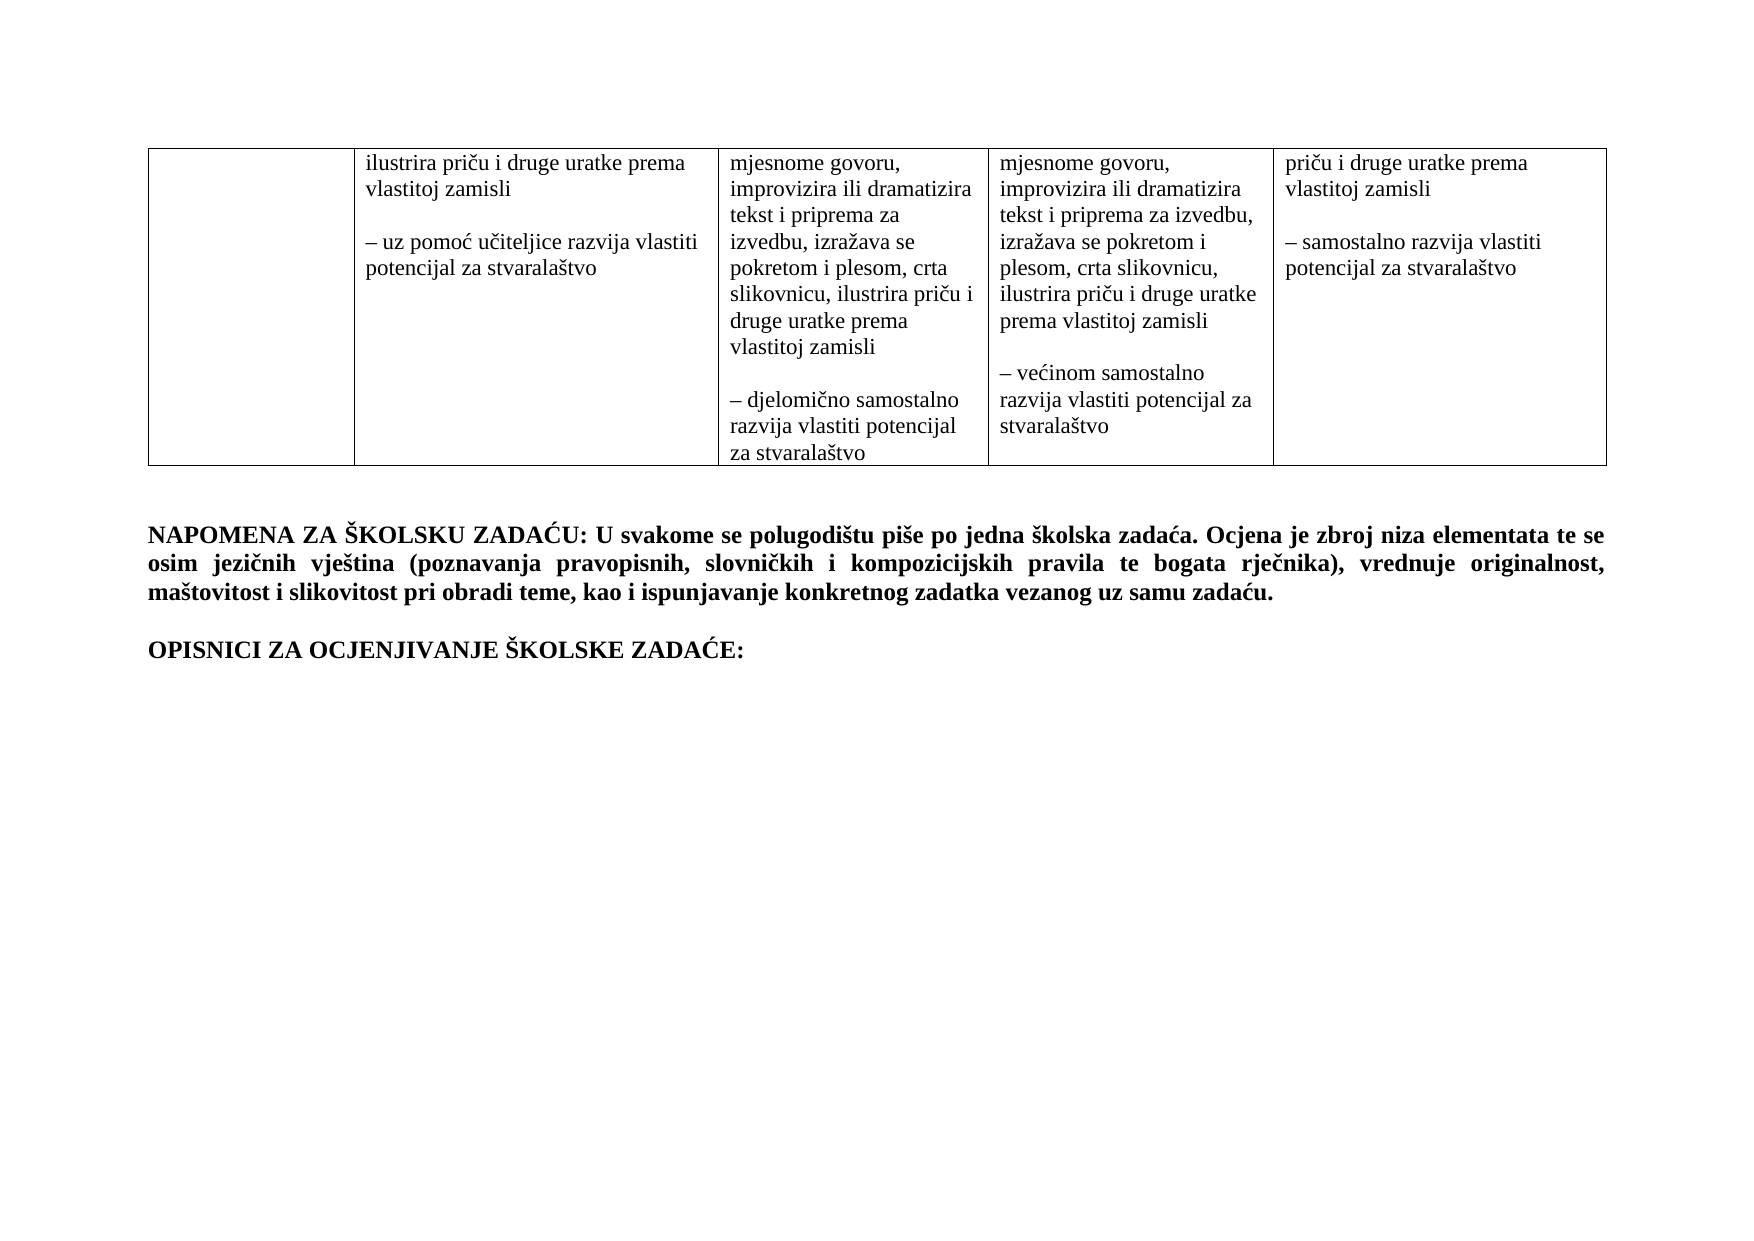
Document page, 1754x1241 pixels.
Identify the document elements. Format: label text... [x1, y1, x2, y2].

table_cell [1274, 149, 1606, 465]
text NAPOMENA ZA ŠKOLSKU ZADAĆU: U svakome se polugodištu piše po jedna školska zadaća. Ocjena je zbroj niza elementata te se osim jezičnih vještina (poznavanja pravopisnih, slovničkih i kompozicijskih pravila te bogata rječnika), vrednuje originalnost, maštovitost i slikovitost pri obradi teme, kao i ispunjavanje konkretnog zadatka vezanog uz samu zadaću. [148, 520, 1606, 606]
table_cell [149, 149, 354, 465]
text OPISNICI ZA OCJENJIVANJE ŠKOLSKE ZADAĆE: [148, 635, 1606, 663]
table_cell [355, 149, 718, 465]
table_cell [989, 149, 1273, 465]
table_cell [719, 149, 988, 465]
